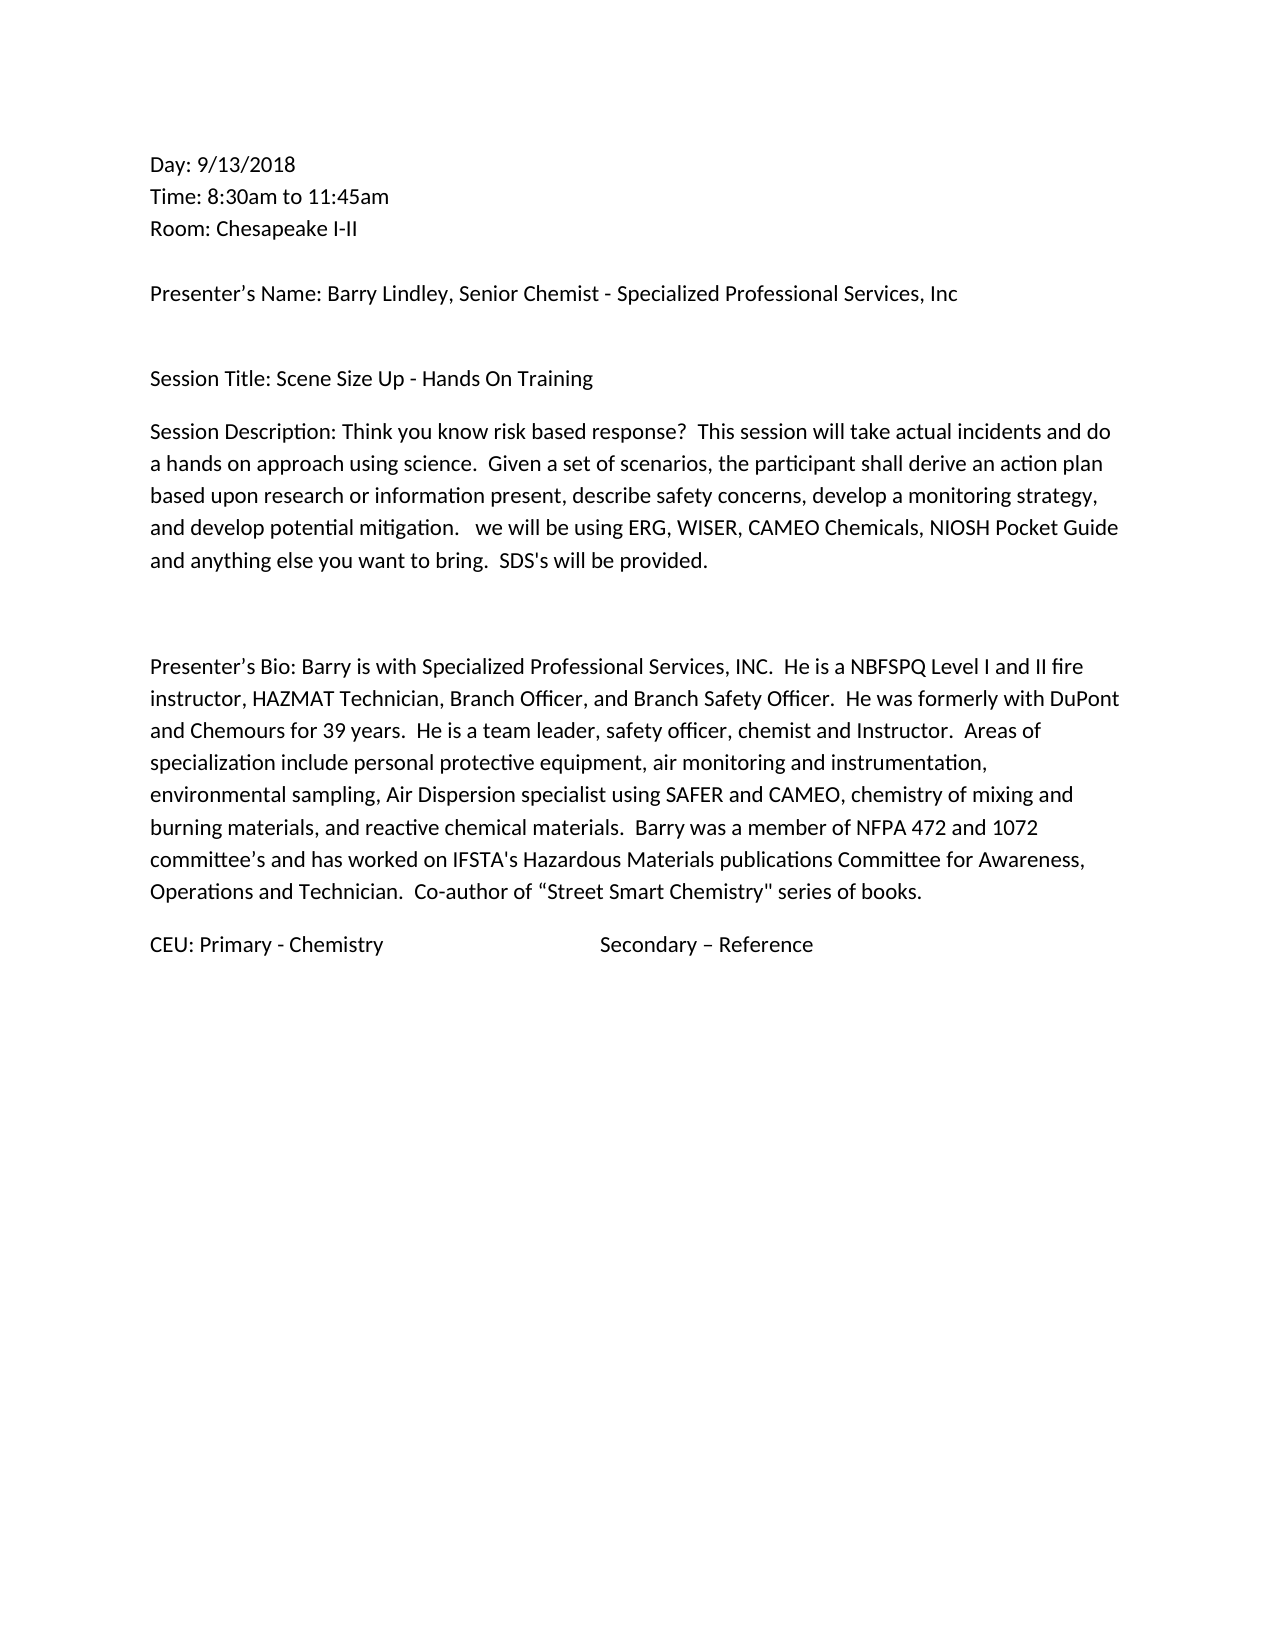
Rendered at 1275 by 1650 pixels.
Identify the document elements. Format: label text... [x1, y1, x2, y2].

text Session Title: Scene Size Up - Hands On Training [150, 364, 1125, 392]
text Presenter’s Bio: Barry is with Specialized Professional Services, INC. He is a NBFSPQ Level I and II fire instructor, HAZMAT Technician, Branch Officer, and Branch Safety Officer. He was formerly with DuPont and Chemours for 39 years. He is a team leader, safety officer, chemist and Instructor. Areas of specialization include personal protective equipment, air monitoring and instrumentation, environmental sampling, Air Dispersion specialist using SAFER and CAMEO, chemistry of mixing and burning materials, and reactive chemical materials. Barry was a member of NFPA 472 and 1072 committee’s and has worked on IFSTA's Hazardous Materials publications Committee for Awareness, Operations and Technician. Co-author of “Street Smart Chemistry" series of books. [150, 652, 1125, 905]
text Time: 8:30am to 11:45am [150, 182, 1125, 210]
text CEU: Primary - Chemistry Secondary – Reference [150, 930, 1125, 958]
text Room: Chesapeake I-II [150, 214, 1125, 242]
text Presenter’s Name: Barry Lindley, Senior Chemist - Specialized Professional Services, Inc [150, 279, 1125, 307]
text Day: 9/13/2018 [150, 150, 1125, 178]
text Session Description: Think you know risk based response? This session will take actual incidents and do a hands on approach using science. Given a set of scenarios, the participant shall derive an action plan based upon research or information present, describe safety concerns, develop a monitoring strategy, and develop potential mitigation. we will be using ERG, WISER, CAMEO Chemicals, NIOSH Pocket Guide and anything else you want to bring. SDS's will be provided. [150, 417, 1125, 574]
